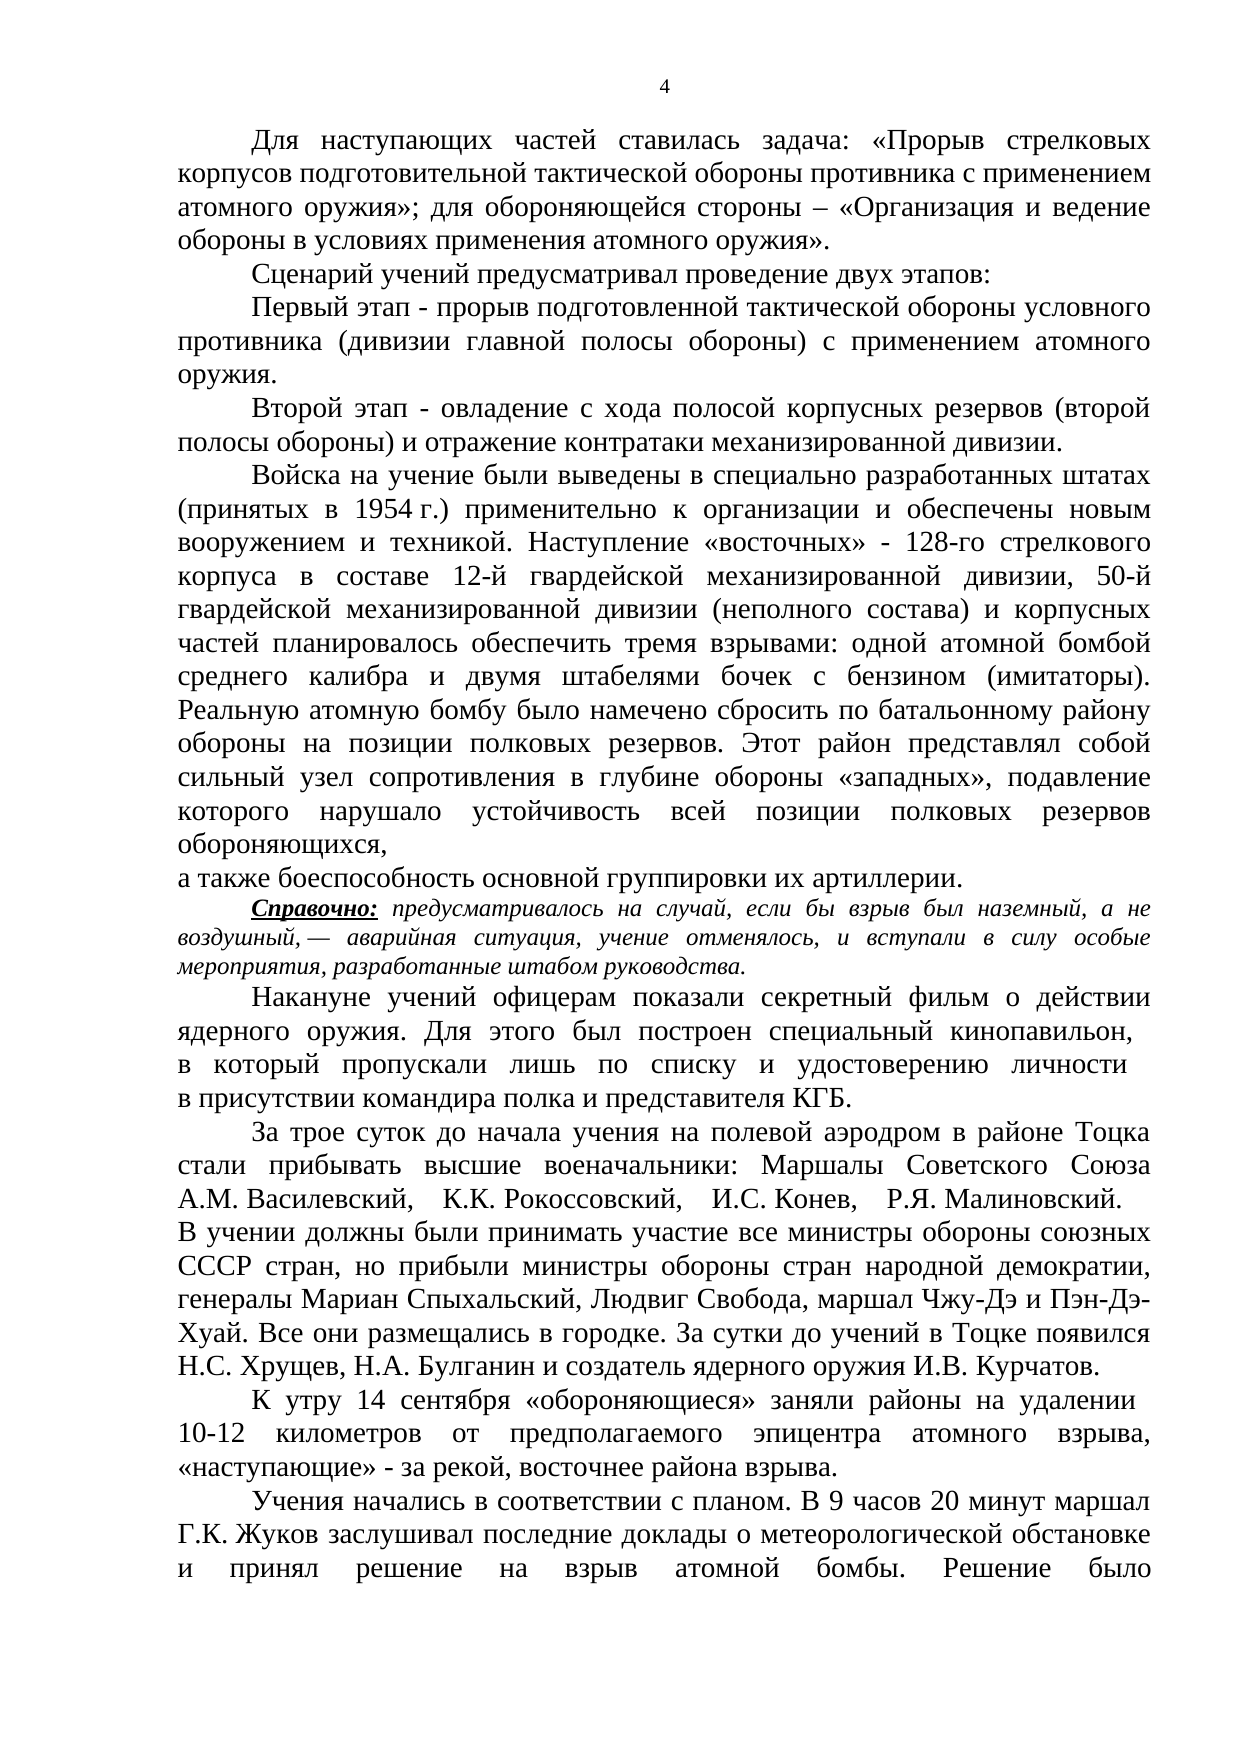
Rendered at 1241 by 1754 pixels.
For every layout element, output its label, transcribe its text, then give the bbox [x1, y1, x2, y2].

text Накануне учений офицерам показали секретный фильм о действии ядерного оружия. Для этого был построен специальный кинопавильон, в который пропускали лишь по списку и удостоверению личности в присутствии командира полка и представителя КГБ. [177, 979, 1152, 1114]
text К утру 14 сентября «обороняющиеся» заняли районы на удалении 10-12 километров от предполагаемого эпицентра атомного взрыва, «наступающие» - за рекой, восточнее района взрыва. [177, 1382, 1152, 1483]
text Войска на учение были выведены в специально разработанных штатах (принятых в 1954 г.) применительно к организации и обеспечены новым вооружением и техникой. Наступление «восточных» - 128-го стрелкового корпуса в составе 12-й гвардейской механизированной дивизии, 50-й гвардейской механизированной дивизии (неполного состава) и корпусных частей планировалось обеспечить тремя взрывами: одной атомной бомбой среднего калибра и двумя штабелями бочек с бензином (имитаторы). Реальную атомную бомбу было намечено сбросить по батальонному району обороны на позиции полковых резервов. Этот район представлял собой сильный узел сопротивления в глубине обороны «западных», подавление которого нарушало устойчивость всей позиции полковых резервов обороняющихся, а также боеспособность основной группировки их артиллерии. [177, 457, 1152, 893]
text Для наступающих частей ставилась задача: «Прорыв стрелковых корпусов подготовительной тактической обороны противника с применением атомного оружия»; для обороняющейся стороны – «Организация и ведение обороны в условиях применения атомного оружия». [177, 122, 1152, 256]
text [177, 1483, 1152, 1583]
text Второй этап - овладение с хода полосой корпусных резервов (второй полосы обороны) и отражение контратаки механизированной дивизии. [177, 390, 1152, 457]
text Первый этап - прорыв подготовленной тактической обороны условного противника (дивизии главной полосы обороны) с применением атомного оружия. [177, 289, 1152, 390]
text Сценарий учений предусматривал проведение двух этапов: [177, 256, 1152, 289]
text За трое суток до начала учения на полевой аэродром в районе Тоцка стали прибывать высшие военачальники: Маршалы Советского Союза А.М. Василевский, К.К. Рокоссовский, И.С. Конев, Р.Я. Малиновский. В учении должны были принимать участие все министры обороны союзных СССР стран, но прибыли министры обороны стран народной демократии, генералы Мариан Спыхальский, Людвиг Свобода, маршал Чжу-Дэ и Пэн-Дэ-Хуай. Все они размещались в городке. За сутки до учений в Тоцке появился Н.С. Хрущев, Н.А. Булганин и создатель ядерного оружия И.В. Курчатов. [177, 1114, 1152, 1382]
text Справочно: предусматривалось на случай, если бы взрыв был наземный, а не воздушный, — аварийная ситуация, учение отменялось, и вступали в силу особые мероприятия, разработанные штабом руководства. [177, 893, 1152, 979]
